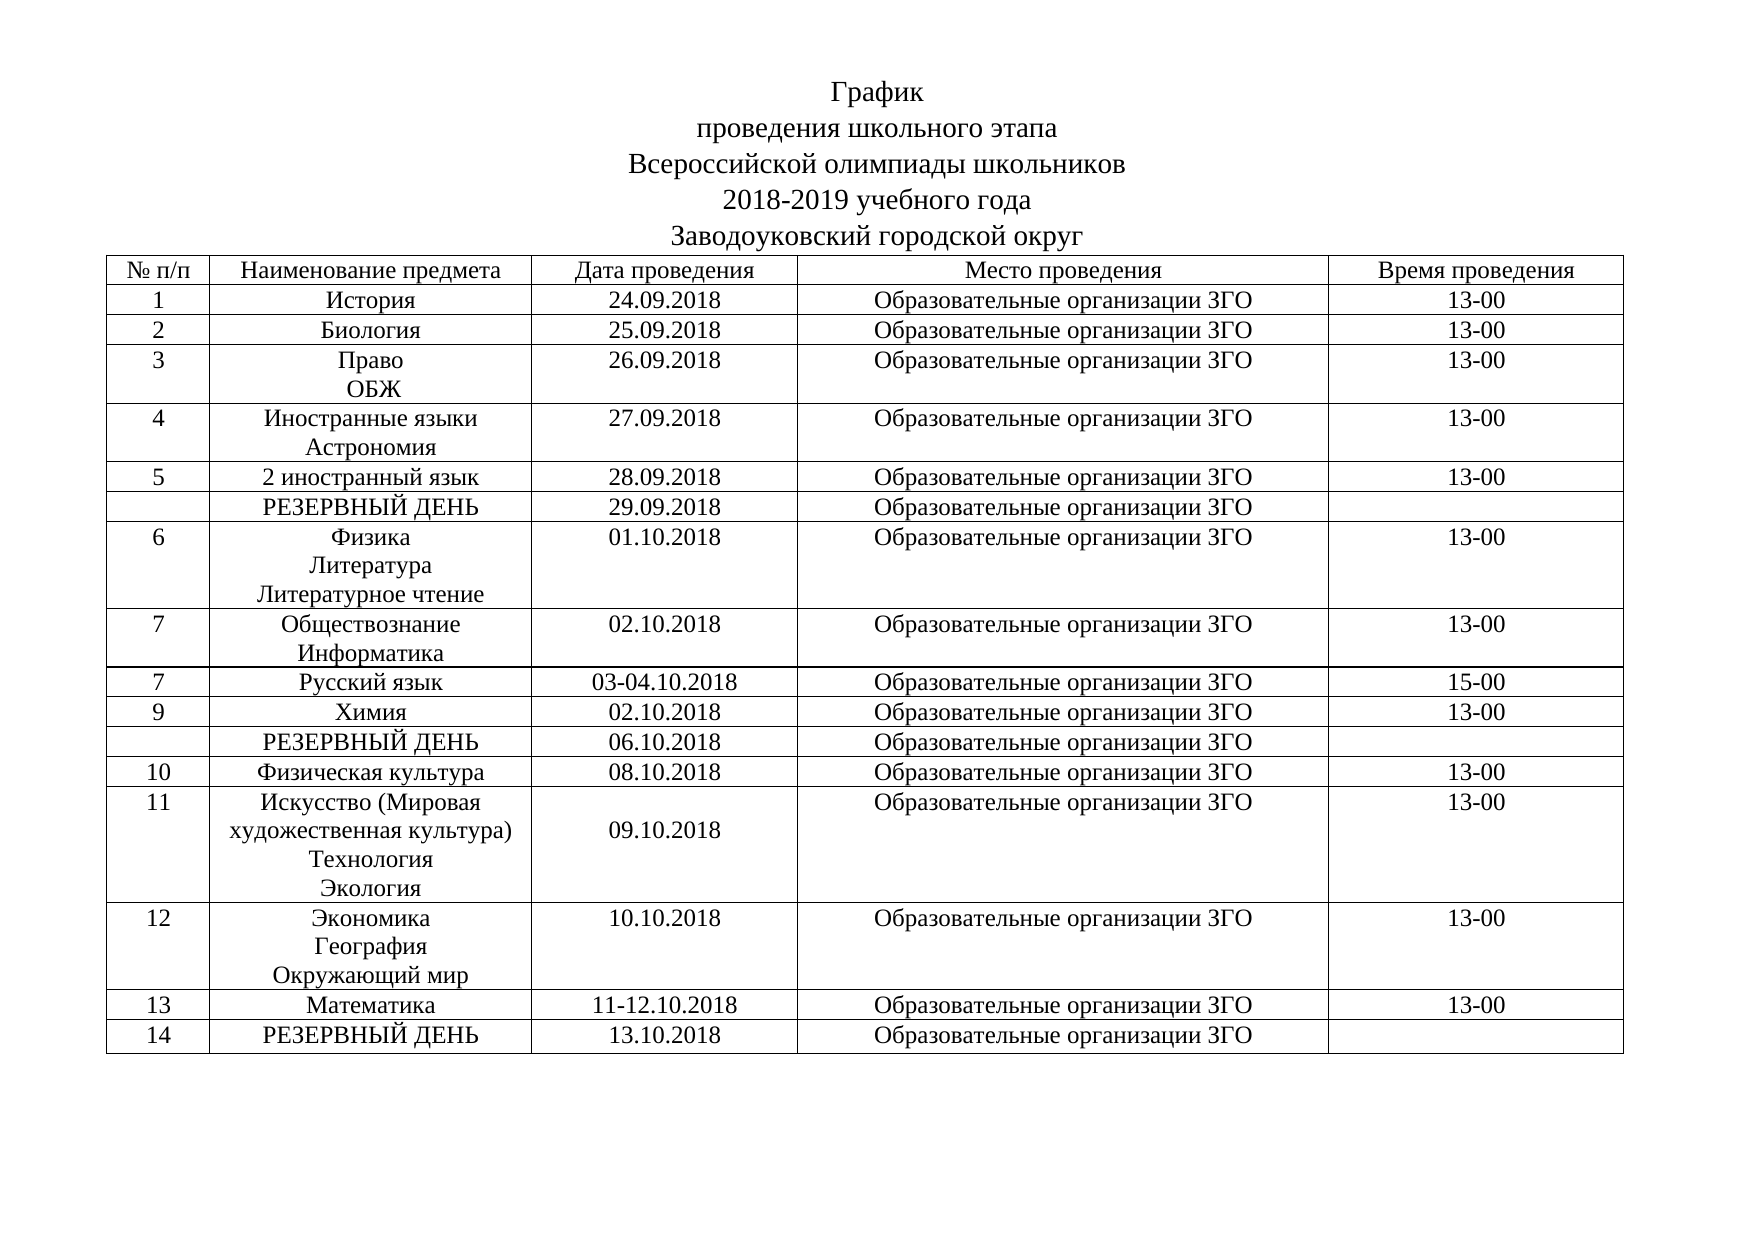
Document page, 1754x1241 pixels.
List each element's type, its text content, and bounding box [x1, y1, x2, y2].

text Заводоуковский городской округ [118, 218, 1636, 252]
table_cell Образовательные организации ЗГО [798, 787, 1328, 902]
table_cell Образовательные организации ЗГО [798, 404, 1328, 461]
table_cell 13-00 [1329, 697, 1623, 726]
table_cell 15-00 [1329, 668, 1623, 696]
table_cell 13-00 [1329, 787, 1623, 902]
table_cell 13-00 [1329, 903, 1623, 989]
table_cell 13.10.2018 [532, 1020, 797, 1053]
table_cell 13-00 [1329, 285, 1623, 314]
table_cell 10.10.2018 [532, 903, 797, 989]
table_cell 13-00 [1329, 345, 1623, 402]
table_cell Образовательные организации ЗГО [798, 462, 1328, 491]
table_cell [1329, 727, 1623, 756]
table_cell Образовательные организации ЗГО [798, 609, 1328, 666]
table_cell 13-00 [1329, 990, 1623, 1019]
table_cell 27.09.2018 [532, 404, 797, 461]
table_cell Образовательные организации ЗГО [798, 727, 1328, 756]
table_cell Экономика География Окружающий мир [210, 903, 531, 989]
table_cell РЕЗЕРВНЫЙ ДЕНЬ [210, 1020, 531, 1053]
table_cell Образовательные организации ЗГО [798, 285, 1328, 314]
table_cell Образовательные организации ЗГО [798, 315, 1328, 344]
table_cell Образовательные организации ЗГО [798, 757, 1328, 786]
table_cell История [210, 285, 531, 314]
table_cell 09.10.2018 [532, 787, 797, 902]
table_cell Физическая культура [210, 757, 531, 786]
table_cell 11 [107, 787, 209, 902]
table_cell Искусство (Мировая художественная культура) Технология Экология [210, 787, 531, 902]
table_cell 7 [107, 609, 209, 666]
text 2018-2019 учебного года [118, 182, 1636, 216]
table_cell 12 [107, 903, 209, 989]
text Всероссийской олимпиады школьников [118, 146, 1636, 180]
table_cell 13-00 [1329, 315, 1623, 344]
table_cell Образовательные организации ЗГО [798, 903, 1328, 989]
table_cell Образовательные организации ЗГО [798, 522, 1328, 608]
table_cell [107, 492, 209, 521]
table_cell 29.09.2018 [532, 492, 797, 521]
table_cell 13-00 [1329, 404, 1623, 461]
table_cell 5 [107, 462, 209, 491]
table_cell РЕЗЕРВНЫЙ ДЕНЬ [210, 492, 531, 521]
table_cell Право ОБЖ [210, 345, 531, 402]
table_cell Образовательные организации ЗГО [798, 697, 1328, 726]
table_cell 4 [107, 404, 209, 461]
text График [118, 74, 1636, 107]
table_cell 02.10.2018 [532, 609, 797, 666]
table_cell Русский язык [210, 668, 531, 696]
table_header Место проведения [798, 256, 1328, 284]
table_cell [107, 727, 209, 756]
table_header Время проведения [1329, 256, 1623, 284]
table_cell 13-00 [1329, 462, 1623, 491]
table_cell 26.09.2018 [532, 345, 797, 402]
table_cell 1 [107, 285, 209, 314]
table_cell 14 [107, 1020, 209, 1053]
table_cell 01.10.2018 [532, 522, 797, 608]
table_cell Образовательные организации ЗГО [798, 345, 1328, 402]
table_cell Физика Литература Литературное чтение [210, 522, 531, 608]
table_cell Образовательные организации ЗГО [798, 492, 1328, 521]
table_cell 28.09.2018 [532, 462, 797, 491]
table_cell Образовательные организации ЗГО [798, 668, 1328, 696]
table_cell Обществознание Информатика [210, 609, 531, 666]
table_cell 25.09.2018 [532, 315, 797, 344]
table_cell 13-00 [1329, 757, 1623, 786]
table_cell [1329, 1020, 1623, 1053]
table_cell 08.10.2018 [532, 757, 797, 786]
table_cell 3 [107, 345, 209, 402]
table_cell Иностранные языки Астрономия [210, 404, 531, 461]
table_header Наименование предмета [210, 256, 531, 284]
table_cell Химия [210, 697, 531, 726]
table_cell Образовательные организации ЗГО [798, 990, 1328, 1019]
table_cell РЕЗЕРВНЫЙ ДЕНЬ [210, 727, 531, 756]
table_header Дата проведения [532, 256, 797, 284]
table_header № п/п [107, 256, 209, 284]
table_cell 7 [107, 668, 209, 696]
table_cell Биология [210, 315, 531, 344]
table_cell 10 [107, 757, 209, 786]
table_cell 03-04.10.2018 [532, 668, 797, 696]
text проведения школьного этапа [118, 110, 1636, 143]
table_cell Математика [210, 990, 531, 1019]
table_cell 9 [107, 697, 209, 726]
table_cell [1329, 492, 1623, 521]
table_cell 6 [107, 522, 209, 608]
table_cell 2 иностранный язык [210, 462, 531, 491]
table_cell 13-00 [1329, 609, 1623, 666]
table_cell 11-12.10.2018 [532, 990, 797, 1019]
table_cell 2 [107, 315, 209, 344]
table_cell 13 [107, 990, 209, 1019]
table_cell 02.10.2018 [532, 697, 797, 726]
table_cell 24.09.2018 [532, 285, 797, 314]
table_cell 13-00 [1329, 522, 1623, 608]
table_cell Образовательные организации ЗГО [798, 1020, 1328, 1053]
table_cell 06.10.2018 [532, 727, 797, 756]
